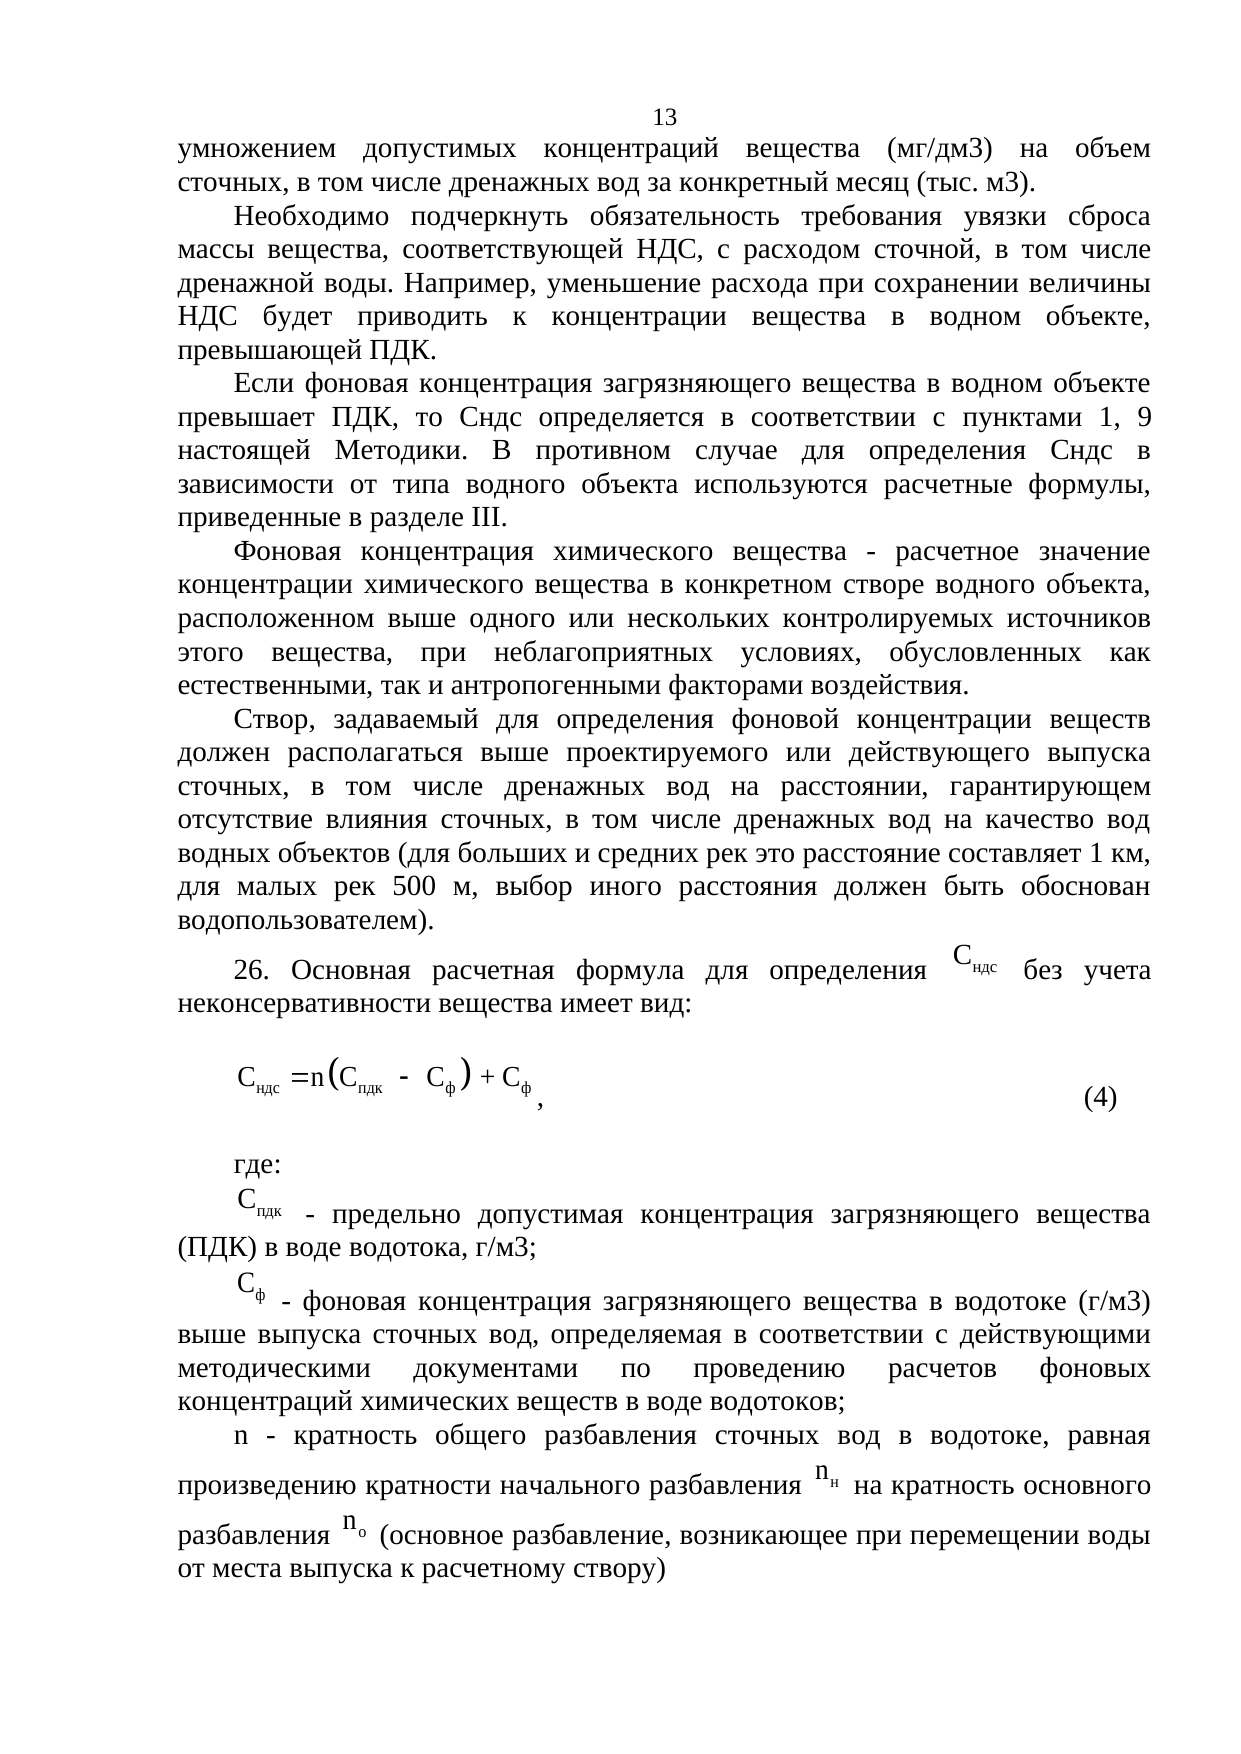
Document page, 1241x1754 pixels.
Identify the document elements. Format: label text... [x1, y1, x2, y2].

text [177, 131, 1152, 198]
text - фоновая концентрация загрязняющего вещества в водотоке (г/м3) выше выпуска сточных вод, определяемая в соответствии с действующими методическими документами по проведению расчетов фоновых концентраций химических веществ в воде водотоков; [177, 1263, 1152, 1417]
text Фоновая концентрация химического вещества - расчетное значение концентрации химического вещества в конкретном створе водного объекта, расположенном выше одного или нескольких контролируемых источников этого вещества, при неблагоприятных условиях, обусловленных как естественными, так и антропогенными факторами воздействия. [177, 533, 1152, 701]
text где: [177, 1146, 1152, 1179]
text - предельно допустимая концентрация загрязняющего вещества (ПДК) в воде водотока, г/м3; [177, 1179, 1152, 1263]
text n - кратность общего разбавления сточных вод в водотоке, равная произведению кратности начального разбавления на кратность основного разбавления (основное разбавление, возникающее при перемещении воды от места выпуска к расчетному створу) [177, 1417, 1152, 1584]
text , (4) [177, 1053, 1152, 1112]
text Створ, задаваемый для определения фоновой концентрации веществ должен располагаться выше проектируемого или действующего выпуска сточных, в том числе дренажных вод на расстоянии, гарантирующем отсутствие влияния сточных, в том числе дренажных вод на качество вод водных объектов (для больших и средних рек это расстояние составляет 1 км, для малых рек 500 м, выбор иного расстояния должен быть обоснован водопользователем). [177, 701, 1152, 936]
text Если фоновая концентрация загрязняющего вещества в водном объекте превышает ПДК, то Сндс определяется в соответствии с пунктами 1, 9 настоящей Методики. В противном случае для определения Cндс в зависимости от типа водного объекта используются расчетные формулы, приведенные в разделе III. [177, 365, 1152, 533]
text 26. Основная расчетная формула для определения без учета неконсервативности вещества имеет вид: [177, 936, 1152, 1019]
text Необходимо подчеркнуть обязательность требования увязки сброса массы вещества, соответствующей НДС, с расходом сточной, в том числе дренажной воды. Например, уменьшение расхода при сохранении величины НДС будет приводить к концентрации вещества в водном объекте, превышающей ПДК. [177, 198, 1152, 365]
